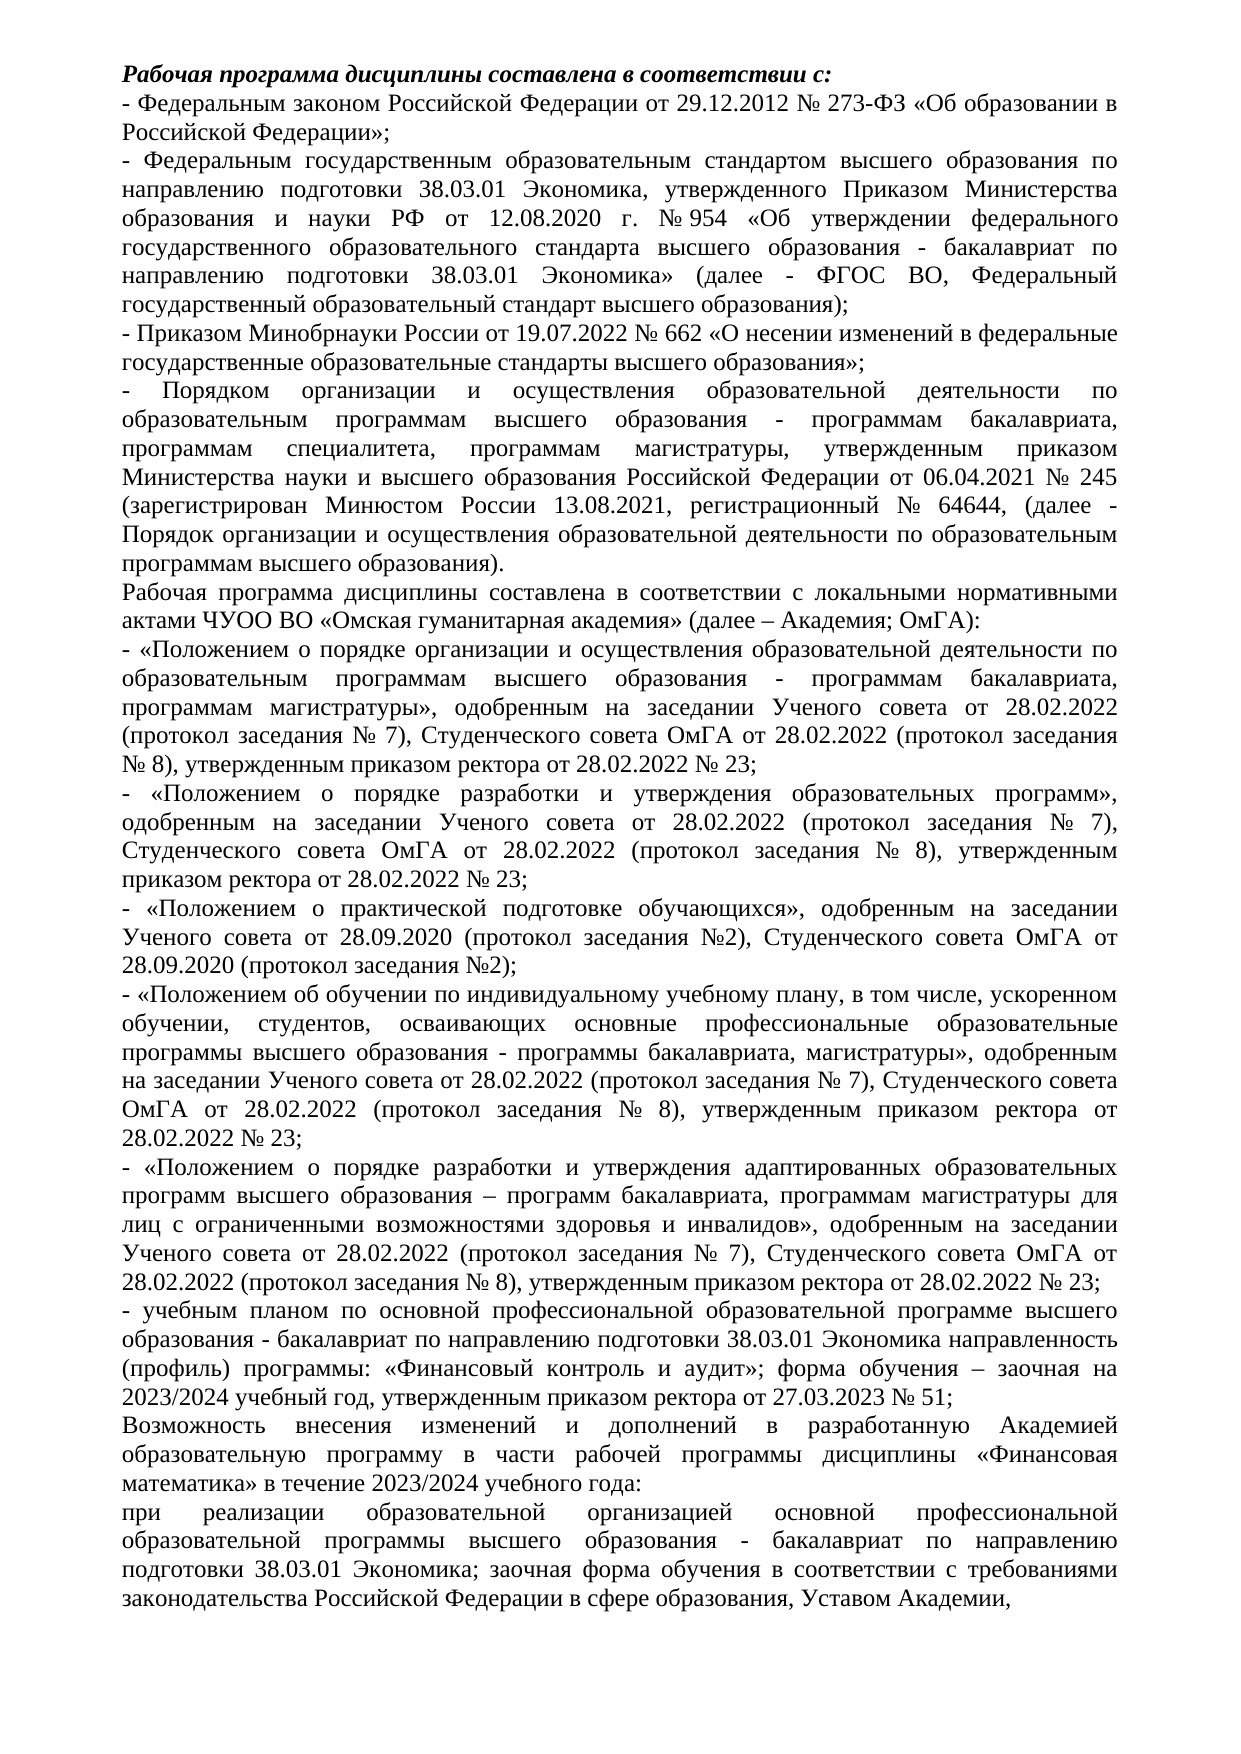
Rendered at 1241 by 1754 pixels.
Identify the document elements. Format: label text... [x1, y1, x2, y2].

table_header Рабочая программа дисциплины составлена в соответствии с: [118, 59, 1122, 88]
table_cell - Федеральным законом Российской Федерации от 29.12.2012 № 273-ФЗ «Об образовании в Российской Федерации»; - Федеральным государственным образовательным стандартом высшего образования по направлению подготовки 38.03.01 Экономика, утвержденного Приказом Министерства образования и науки РФ от 12.08.2020 г. № 954 «Об утверждении федерального государственного образовательного стандарта высшего образования - бакалавриат по направлению подготовки 38.03.01 Экономика» (далее - ФГОС ВО, Федеральный государственный образовательный стандарт высшего образования); - Приказом Минобрнауки России от 19.07.2022 № 662 «О несении изменений в федеральные государственные образовательные стандарты высшего образования»; - Порядком организации и осуществления образовательной деятельности по образовательным программам высшего образования - программам бакалавриата, программам специалитета, программам магистратуры, утвержденным приказом Министерства науки и высшего образования Российской Федерации от 06.04.2021 № 245 (зарегистрирован Минюстом России 13.08.2021, регистрационный № 64644, (далее - Порядок организации и осуществления образовательной деятельности по образовательным программам высшего образования). Рабочая программа дисциплины составлена в соответствии с локальными нормативными актами ЧУОО ВО «Омская гуманитарная академия» (далее – Академия; ОмГА): - «Положением о порядке организации и осуществления образовательной деятельности по образовательным программам высшего образования - программам бакалавриата, программам магистратуры», одобренным на заседании Ученого совета от 28.02.2022 (протокол заседания № 7), Студенческого совета ОмГА от 28.02.2022 (протокол заседания № 8), утвержденным приказом ректора от 28.02.2022 № 23; - «Положением о порядке разработки и утверждения образовательных программ», одобренным на заседании Ученого совета от 28.02.2022 (протокол заседания № 7), Студенческого совета ОмГА от 28.02.2022 (протокол заседания № 8), утвержденным приказом ректора от 28.02.2022 № 23; - «Положением о практической подготовке обучающихся», одобренным на заседании Ученого совета от 28.09.2020 (протокол заседания №2), Студенческого совета ОмГА от 28.09.2020 (протокол заседания №2); - «Положением об обучении по индивидуальному учебному плану, в том числе, ускоренном обучении, студентов, осваивающих основные профессиональные образовательные программы высшего образования - программы бакалавриата, магистратуры», одобренным на заседании Ученого совета от 28.02.2022 (протокол заседания № 7), Студенческого совета ОмГА от 28.02.2022 (протокол заседания № 8), утвержденным приказом ректора от 28.02.2022 № 23; - «Положением о порядке разработки и утверждения адаптированных образовательных программ высшего образования – программ бакалавриата, программам магистратуры для лиц с ограниченными возможностями здоровья и инвалидов», одобренным на заседании Ученого совета от 28.02.2022 (протокол заседания № 7), Студенческого совета ОмГА от 28.02.2022 (протокол заседания № 8), утвержденным приказом ректора от 28.02.2022 № 23; - учебным планом по основной профессиональной образовательной программе высшего образования - бакалавриат по направлению подготовки 38.03.01 Экономика направленность (профиль) программы: «Финансовый контроль и аудит»; форма обучения – заочная на 2023/2024 учебный год, утвержденным приказом ректора от 27.03.2023 № 51; Возможность внесения изменений и дополнений в разработанную Академией образовательную программу в части рабочей программы дисциплины «Финансовая математика» в течение 2023/2024 учебного года: при реализации образовательной организацией основной профессиональной образовательной программы высшего образования - бакалавриат по направлению подготовки 38.03.01 Экономика; заочная форма обучения в соответствии с требованиями законодательства Российской Федерации в сфере образования, Уставом Академии, [118, 88, 1122, 1662]
